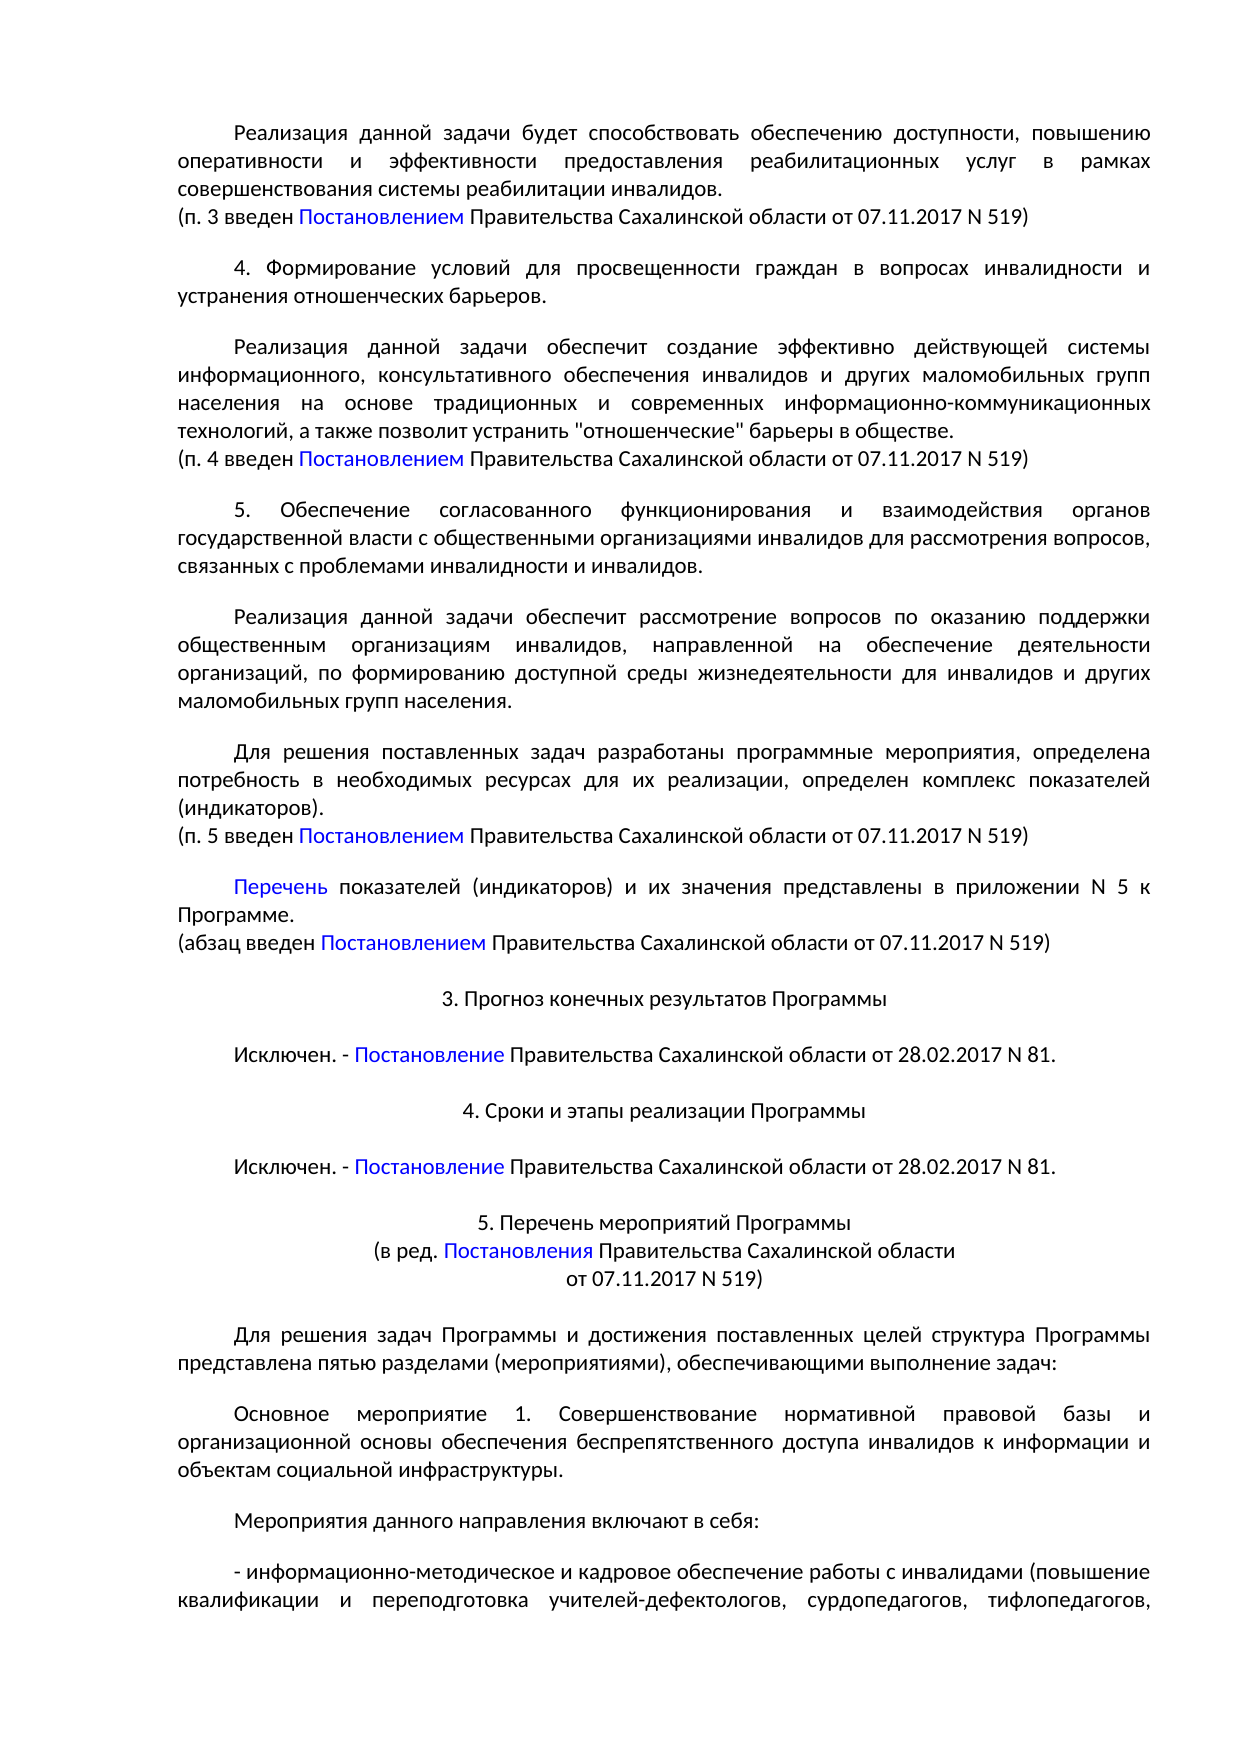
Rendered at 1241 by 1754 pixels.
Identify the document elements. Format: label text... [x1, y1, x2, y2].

text от 07.11.2017 N 519) [177, 1264, 1152, 1292]
text 4. Сроки и этапы реализации Программы [177, 1096, 1152, 1124]
text Основное мероприятие 1. Совершенствование нормативной правовой базы и организационной основы обеспечения беспрепятственного доступа инвалидов к информации и объектам социальной инфраструктуры. [177, 1399, 1152, 1483]
text Реализация данной задачи обеспечит создание эффективно действующей системы информационного, консультативного обеспечения инвалидов и других маломобильных групп населения на основе традиционных и современных информационно-коммуникационных технологий, а также позволит устранить "отношенческие" барьеры в обществе. [177, 332, 1152, 444]
text (п. 4 введен Постановлением Правительства Сахалинской области от 07.11.2017 N 519) [177, 444, 1152, 472]
text 5. Обеспечение согласованного функционирования и взаимодействия органов государственной власти с общественными организациями инвалидов для рассмотрения вопросов, связанных с проблемами инвалидности и инвалидов. [177, 495, 1152, 579]
text Мероприятия данного направления включают в себя: [177, 1506, 1152, 1534]
text (абзац введен Постановлением Правительства Сахалинской области от 07.11.2017 N 519) [177, 928, 1152, 956]
text Реализация данной задачи обеспечит рассмотрение вопросов по оказанию поддержки общественным организациям инвалидов, направленной на обеспечение деятельности организаций, по формированию доступной среды жизнедеятельности для инвалидов и других маломобильных групп населения. [177, 602, 1152, 714]
text Для решения поставленных задач разработаны программные мероприятия, определена потребность в необходимых ресурсах для их реализации, определен комплекс показателей (индикаторов). [177, 737, 1152, 821]
text Перечень показателей (индикаторов) и их значения представлены в приложении N 5 к Программе. [177, 872, 1152, 928]
text (п. 3 введен Постановлением Правительства Сахалинской области от 07.11.2017 N 519) [177, 202, 1152, 230]
text Исключен. - Постановление Правительства Сахалинской области от 28.02.2017 N 81. [177, 1040, 1152, 1068]
text 3. Прогноз конечных результатов Программы [177, 984, 1152, 1012]
text Исключен. - Постановление Правительства Сахалинской области от 28.02.2017 N 81. [177, 1152, 1152, 1180]
text Реализация данной задачи будет способствовать обеспечению доступности, повышению оперативности и эффективности предоставления реабилитационных услуг в рамках совершенствования системы реабилитации инвалидов. [177, 118, 1152, 202]
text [177, 1557, 1152, 1613]
text 4. Формирование условий для просвещенности граждан в вопросах инвалидности и устранения отношенческих барьеров. [177, 253, 1152, 309]
text (в ред. Постановления Правительства Сахалинской области [177, 1236, 1152, 1264]
text (п. 5 введен Постановлением Правительства Сахалинской области от 07.11.2017 N 519) [177, 821, 1152, 849]
text 5. Перечень мероприятий Программы [177, 1208, 1152, 1236]
text Для решения задач Программы и достижения поставленных целей структура Программы представлена пятью разделами (мероприятиями), обеспечивающими выполнение задач: [177, 1320, 1152, 1376]
